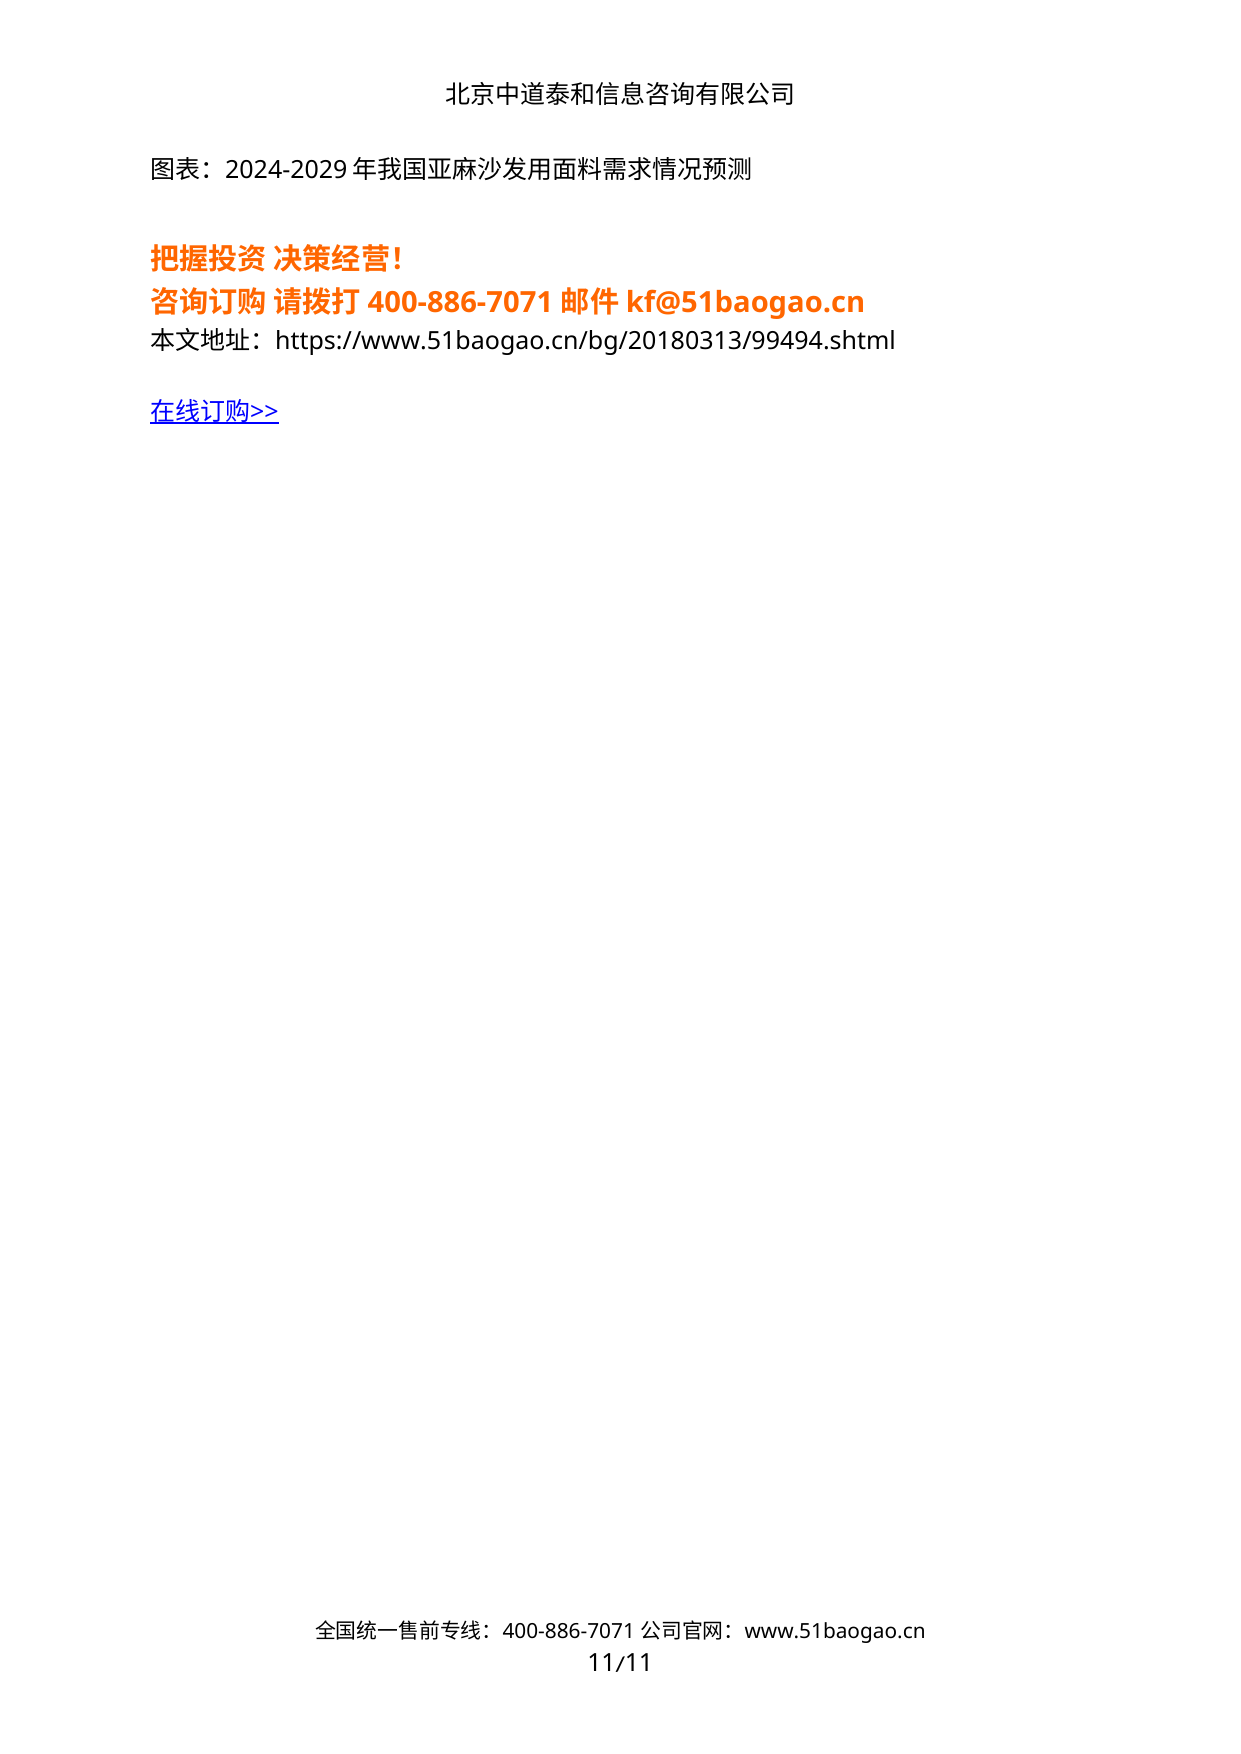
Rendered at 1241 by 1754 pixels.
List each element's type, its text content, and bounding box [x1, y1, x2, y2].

text 图表：2024-2029年我国亚麻沙发用面料需求情况预测 [150, 150, 1090, 186]
text 把握投资 决策经营！咨询订购 请拨打 400-886-7071 邮件 kf@51baogao.cn本文地址：https://www.51baogao.cn/bg/20180313/99494.shtml [150, 202, 1090, 357]
text 在线订购>> [150, 357, 1090, 427]
